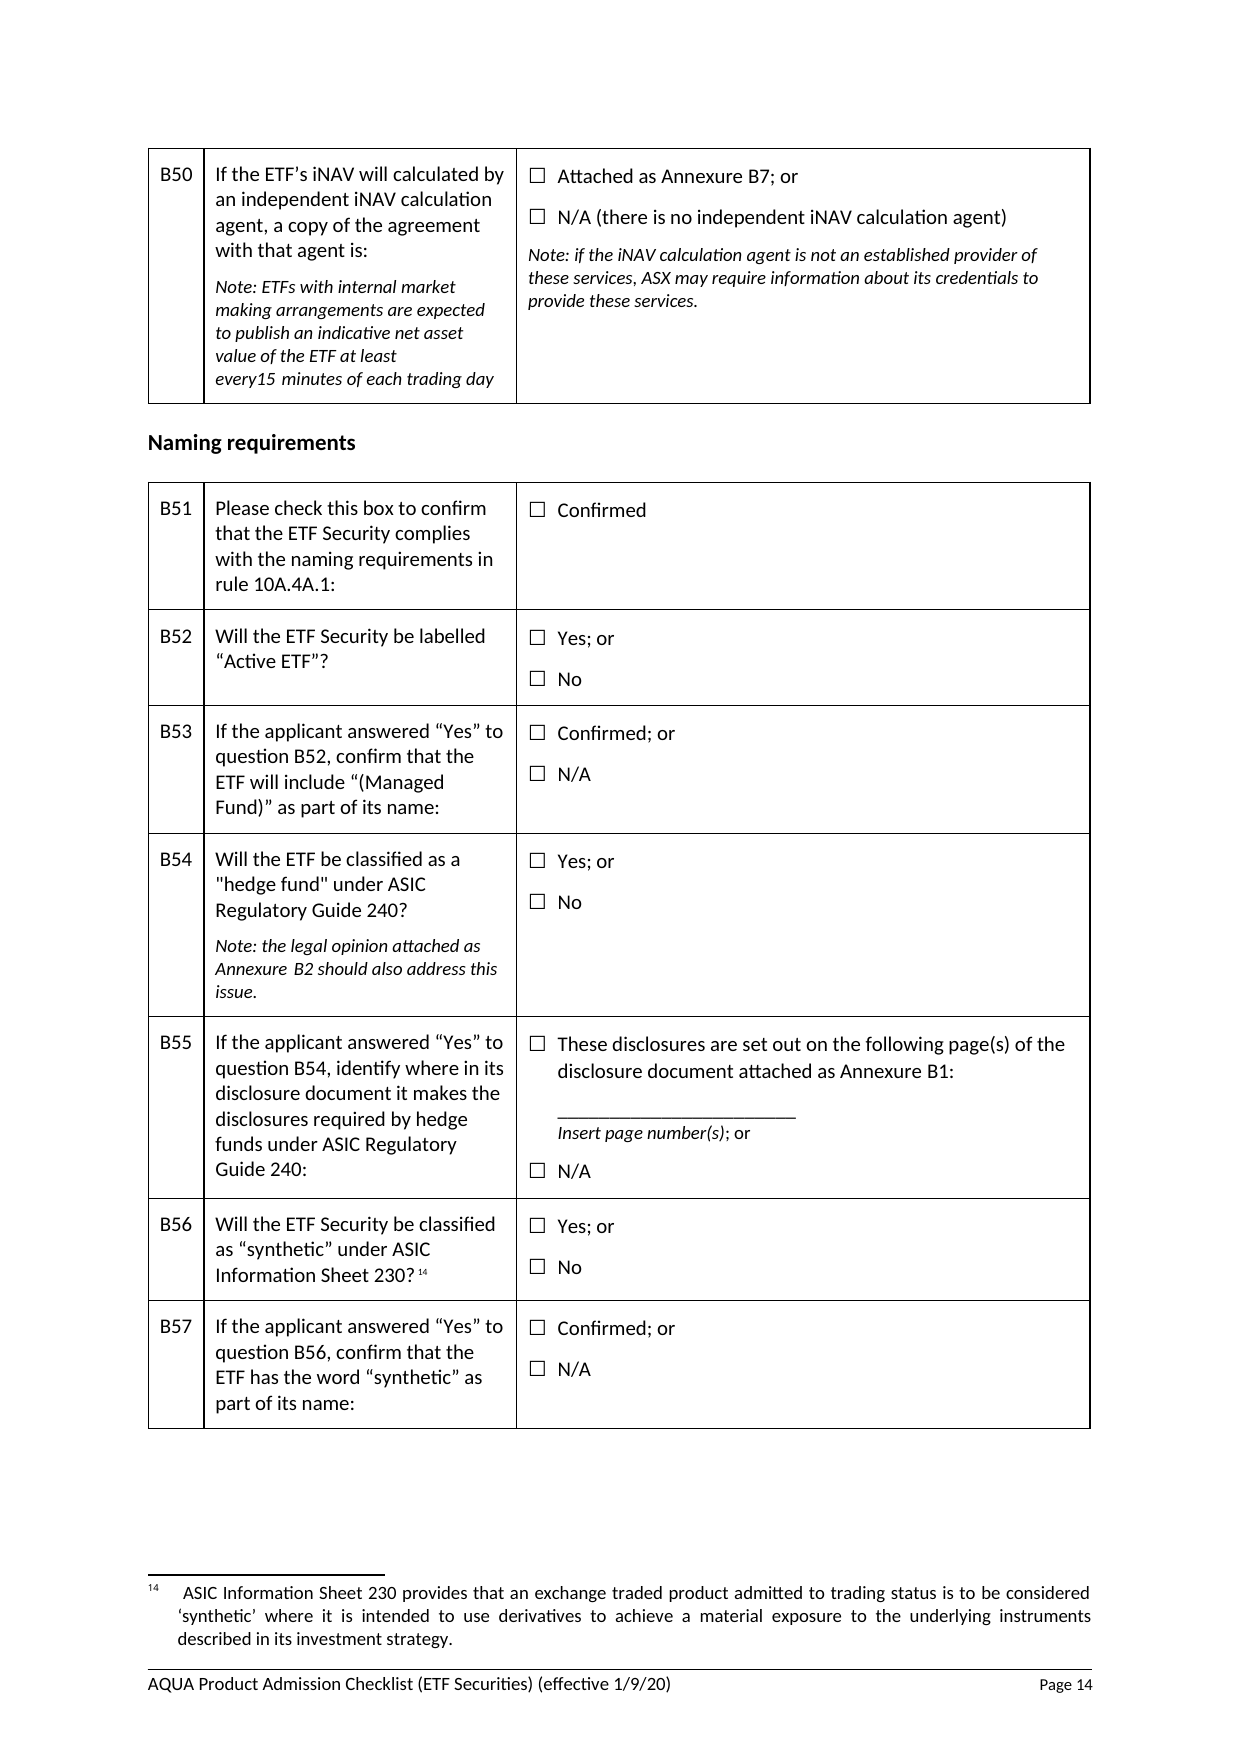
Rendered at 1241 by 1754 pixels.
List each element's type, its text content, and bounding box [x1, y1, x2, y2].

table_cell [149, 610, 203, 705]
table_cell Will the ETF Security be labelled “Active ETF”? [205, 610, 516, 705]
table_cell If the applicant answered “Yes” to question B52, identify where in its disclosure document it makes the disclosures required by hedge funds under ASIC Regulatory Guide 240: [205, 1017, 516, 1198]
table_cell [149, 1301, 203, 1428]
table_cell Will the ETF be classified as a "hedge fund" under ASIC Regulatory Guide 240? Note: the legal opinion attached as Annexure B2 should also address this issue. [205, 834, 516, 1016]
table_cell Attached as Annexure B7; or N/A (there is no independent iNAV calculation agent) Note: if the iNAV calculation agent is not an established provider of these services, ASX may require information about its credentials to provide these services. [517, 149, 1089, 402]
table_cell [149, 706, 203, 832]
table_cell [149, 1017, 203, 1198]
table_cell If the applicant answered “Yes” to question B50, confirm that the ETF will include “(Managed Fund)” as part of its name: [205, 706, 516, 832]
table_cell [149, 834, 203, 1016]
table_cell If the ETF’s iNAV will calculated by an independent iNAV calculation agent, a copy of the agreement with that agent is: Note: ETFs with internal market making arrangements are expected to publish an indicative net asset value of the ETF at least every15 minutes of each trading day [205, 149, 516, 402]
table_cell Confirmed; or N/A [517, 1301, 1089, 1428]
subtitle Naming requirements [148, 428, 1092, 457]
table_cell Yes; or No [517, 834, 1089, 1016]
table_cell Confirmed; or N/A [517, 706, 1089, 832]
table_cell Will the ETF Security be classified as “synthetic” under ASIC Information Sheet 230? [205, 1199, 516, 1300]
table_cell If the applicant answered “Yes” to question B54, confirm that the ETF has the word “synthetic” as part of its name: [205, 1301, 516, 1428]
table_cell Yes; or No [517, 1199, 1089, 1300]
table_header [149, 483, 203, 609]
table_header Please check this box to confirm that the ETF Security complies with the naming requirements in rule 10A.4A.1: [205, 483, 516, 609]
table_header Confirmed [517, 483, 1089, 609]
table_cell Yes; or No [517, 610, 1089, 705]
table_cell [149, 149, 203, 402]
table_cell [149, 1199, 203, 1300]
table_cell These disclosures are set out on the following page(s) of the disclosure document attached as Annexure B1: _______________________ Insert page number(s); or N/A [517, 1017, 1089, 1198]
